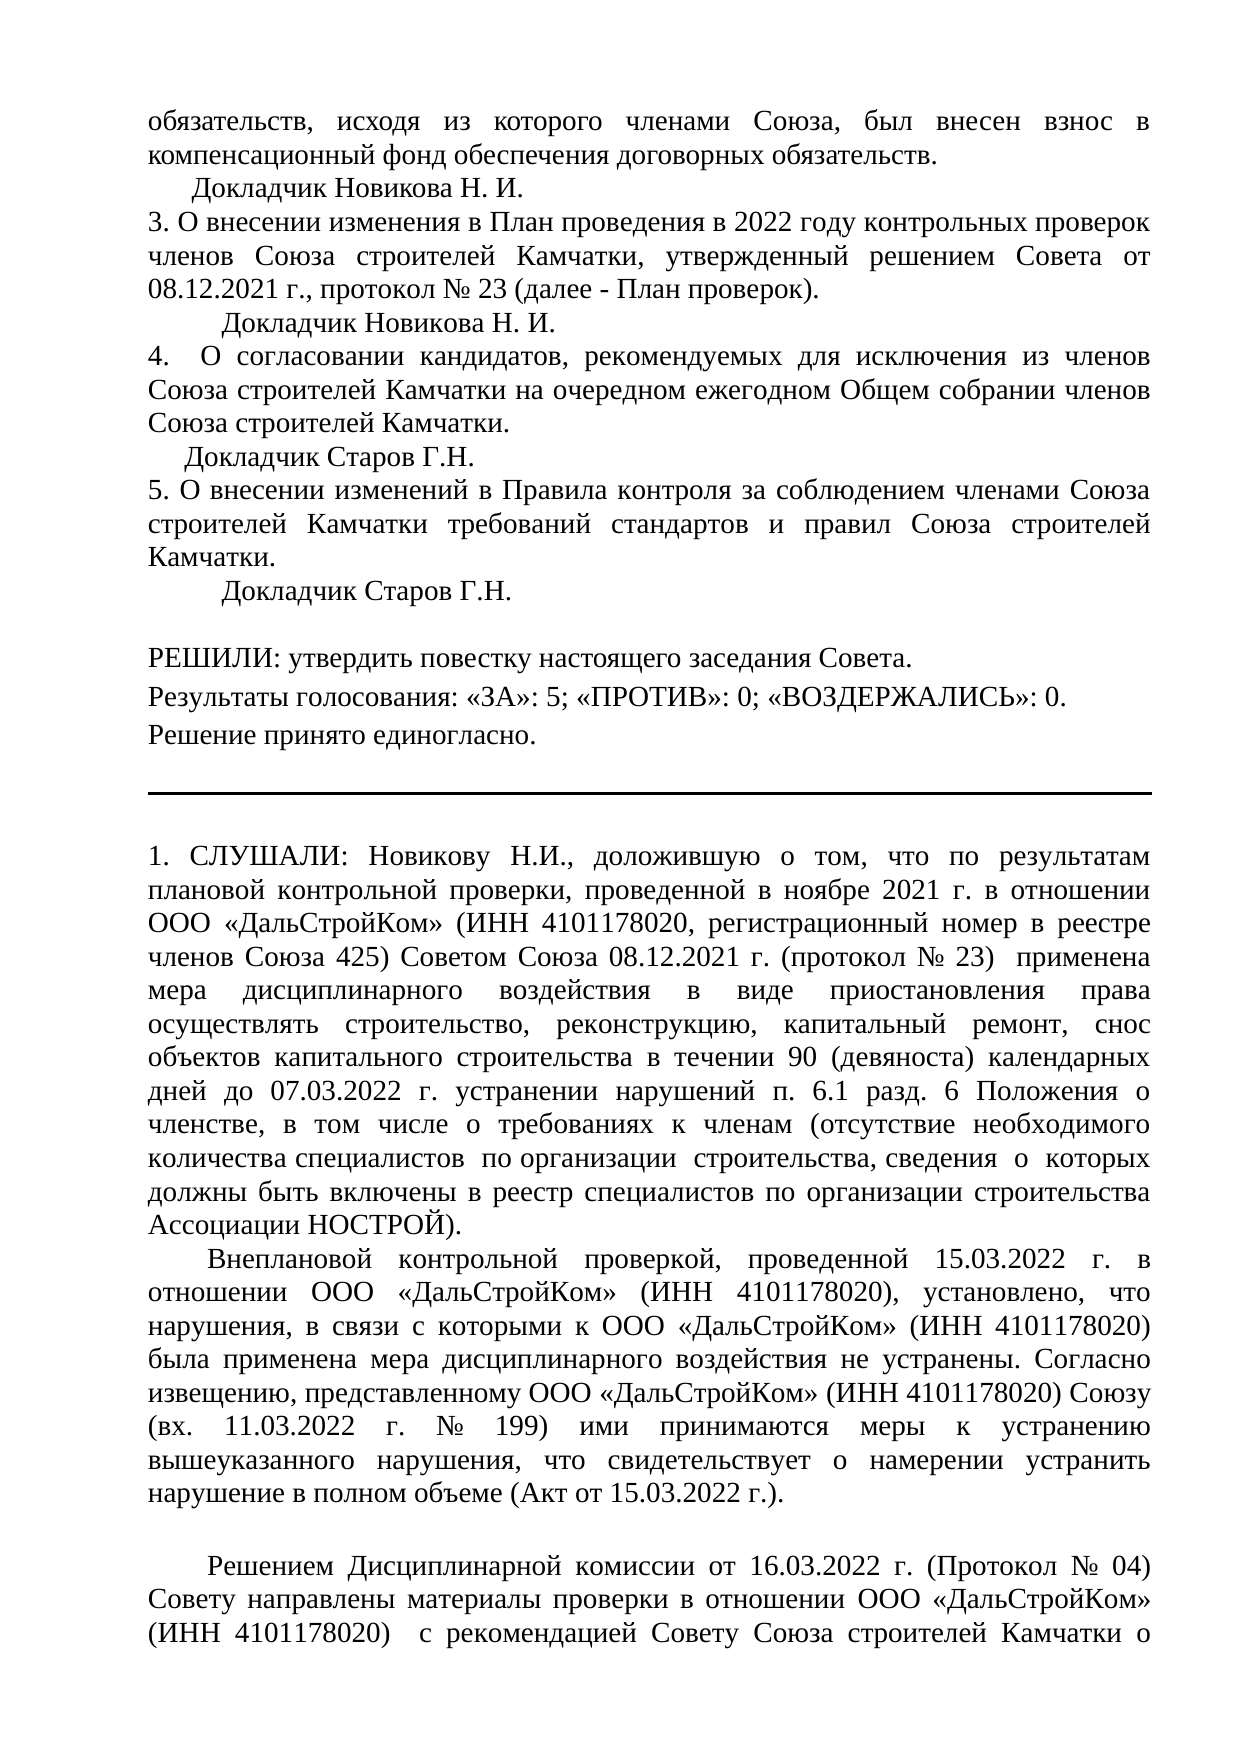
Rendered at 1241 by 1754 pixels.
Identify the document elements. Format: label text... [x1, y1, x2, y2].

text Докладчик Новикова Н. И. [148, 171, 1152, 204]
text Докладчик Новикова Н. И. [148, 305, 1152, 338]
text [148, 103, 1152, 171]
text Докладчик Старов Г.Н. [148, 573, 1152, 607]
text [148, 1548, 1152, 1648]
text Докладчик Старов Г.Н. [148, 439, 1152, 472]
text Внеплановой контрольной проверкой, проведенной 15.03.2022 г. в отношении ООО «ДальСтройКом» (ИНН 4101178020), установлено, что нарушения, в связи с которыми к ООО «ДальСтройКом» (ИНН 4101178020) была применена мера дисциплинарного воздействия не устранены. Согласно извещению, представленному ООО «ДальСтройКом» (ИНН 4101178020) Союзу (вх. 11.03.2022 г. № 199) ими принимаются меры к устранению вышеуказанного нарушения, что свидетельствует о намерении устранить нарушение в полном объеме (Акт от 15.03.2022 г.). [148, 1241, 1152, 1509]
text РЕШИЛИ: утвердить повестку настоящего заседания Совета. [148, 640, 1152, 674]
text Решение принято единогласно. [148, 717, 1152, 751]
text Результаты голосования: «ЗА»: 5; «ПРОТИВ»: 0; «ВОЗДЕРЖАЛИСЬ»: 0. [148, 679, 1152, 712]
text 1. СЛУШАЛИ: Новикову Н.И., доложившую о том, что по результатам плановой контрольной проверки, проведенной в ноябре 2021 г. в отношении ООО «ДальСтройКом» (ИНН 4101178020, регистрационный номер в реестре членов Союза 425) Советом Союза 08.12.2021 г. (протокол № 23) применена мера дисциплинарного воздействия в виде приостановления права осуществлять строительство, реконструкцию, капитальный ремонт, снос объектов капитального строительства в течении 90 (девяноста) календарных дней до 07.03.2022 г. устранении нарушений п. 6.1 разд. 6 Положения о членстве, в том числе о требованиях к членам (отсутствие необходимого количества специалистов по организации строительства, сведения о которых должны быть включены в реестр специалистов по организации строительства Ассоциации НОСТРОЙ). [148, 838, 1152, 1241]
text 4. О согласовании кандидатов, рекомендуемых для исключения из членов Союза строителей Камчатки на очередном ежегодном Общем собрании членов Союза строителей Камчатки. [148, 338, 1152, 439]
text 3. О внесении изменения в План проведения в 2022 году контрольных проверок членов Союза строителей Камчатки, утвержденный решением Совета от 08.12.2021 г., протокол № 23 (далее - План проверок). [148, 204, 1152, 305]
text 5. О внесении изменений в Правила контроля за соблюдением членами Союза строителей Камчатки требований стандартов и правил Союза строителей Камчатки. [148, 472, 1152, 573]
